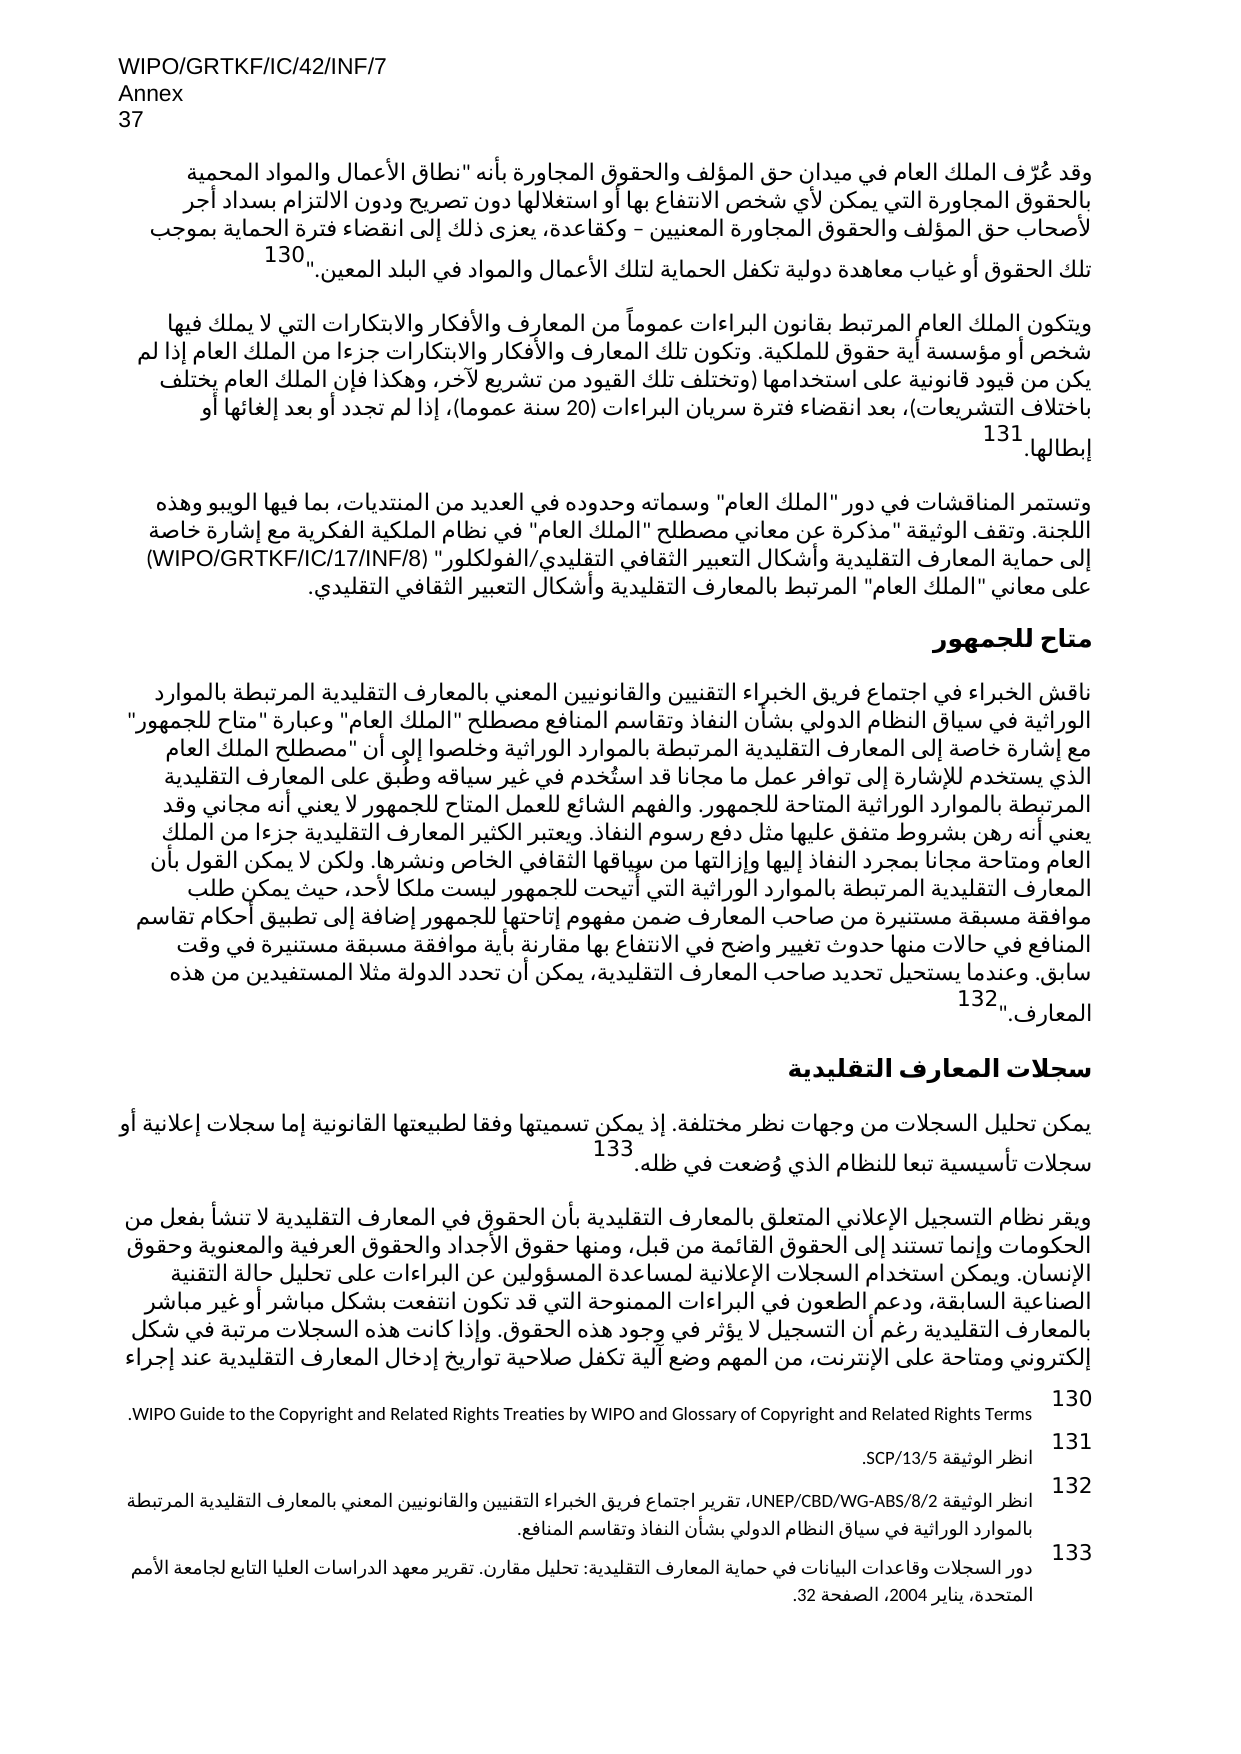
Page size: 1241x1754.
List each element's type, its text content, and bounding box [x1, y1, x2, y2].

text ويتكون الملك العام المرتبط بقانون البراءات عموماً من المعارف والأفكار والابتكارات التي لا يملك فيها شخص أو مؤسسة أية حقوق للملكية. وتكون تلك المعارف والأفكار والابتكارات جزءا من الملك العام إذا لم يكن من قيود قانونية على استخدامها (وتختلف تلك القيود من تشريع لآخر، وهكذا فإن الملك العام يختلف باختلاف التشريعات)، بعد انقضاء فترة سريان البراءات (20 سنة عموما)، إذا لم تجدد أو بعد إلغائها أو إبطالها. [118, 309, 1092, 465]
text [118, 1203, 1092, 1371]
text ناقش الخبراء في اجتماع فريق الخبراء التقنيين والقانونيين المعني بالمعارف التقليدية المرتبطة بالموارد الوراثية في سياق النظام الدولي بشأن النفاذ وتقاسم المنافع مصطلح "الملك العام" وعبارة "متاح للجمهور" مع إشارة خاصة إلى المعارف التقليدية المرتبطة بالموارد الوراثية وخلصوا إلى أن "مصطلح الملك العام الذي يستخدم للإشارة إلى توافر عمل ما مجانا قد استُخدم في غير سياقه وطُبق على المعارف التقليدية المرتبطة بالموارد الوراثية المتاحة للجمهور. والفهم الشائع للعمل المتاح للجمهور لا يعني أنه مجاني وقد يعني أنه رهن بشروط متفق عليها مثل دفع رسوم النفاذ. ويعتبر الكثير المعارف التقليدية جزءا من الملك العام ومتاحة مجانا بمجرد النفاذ إليها وإزالتها من سياقها الثقافي الخاص ونشرها. ولكن لا يمكن القول بأن المعارف التقليدية المرتبطة بالموارد الوراثية التي أُتيحت للجمهور ليست ملكا لأحد، حيث يمكن طلب موافقة مسبقة مستنيرة من صاحب المعارف ضمن مفهوم إتاحتها للجمهور إضافة إلى تطبيق أحكام تقاسم المنافع في حالات منها حدوث تغيير واضح في الانتفاع بها مقارنة بأية موافقة مسبقة مستنيرة في وقت سابق. وعندما يستحيل تحديد صاحب المعارف التقليدية، يمكن أن تحدد الدولة مثلا المستفيدين من هذه المعارف." [118, 678, 1092, 1030]
text وتستمر المناقشات في دور "الملك العام" وسماته وحدوده في العديد من المنتديات، بما فيها الويبو وهذه اللجنة. وتقف الوثيقة "مذكرة عن معاني مصطلح "الملك العام" في نظام الملكية الفكرية مع إشارة خاصة إلى حماية المعارف التقليدية وأشكال التعبير الثقافي التقليدي/الفولكلور" (WIPO/GRTKF/IC/17/INF/8) على معاني "الملك العام" المرتبط بالمعارف التقليدية وأشكال التعبير الثقافي التقليدي. [118, 488, 1092, 600]
subtitle متاح للجمهور [118, 623, 1092, 653]
text وقد عُرّف الملك العام في ميدان حق المؤلف والحقوق المجاورة بأنه "نطاق الأعمال والمواد المحمية بالحقوق المجاورة التي يمكن لأي شخص الانتفاع بها أو استغلالها دون تصريح ودون الالتزام بسداد أجر لأصحاب حق المؤلف والحقوق المجاورة المعنيين – وكقاعدة، يعزى ذلك إلى انقضاء فترة الحماية بموجب تلك الحقوق أو غياب معاهدة دولية تكفل الحماية لتلك الأعمال والمواد في البلد المعين." [118, 158, 1092, 286]
text يمكن تحليل السجلات من وجهات نظر مختلفة. إذ يمكن تسميتها وفقا لطبيعتها القانونية إما سجلات إعلانية أو سجلات تأسيسية تبعا للنظام الذي وُضعت في ظله. [118, 1109, 1092, 1180]
subtitle سجلات المعارف التقليدية [118, 1053, 1092, 1084]
